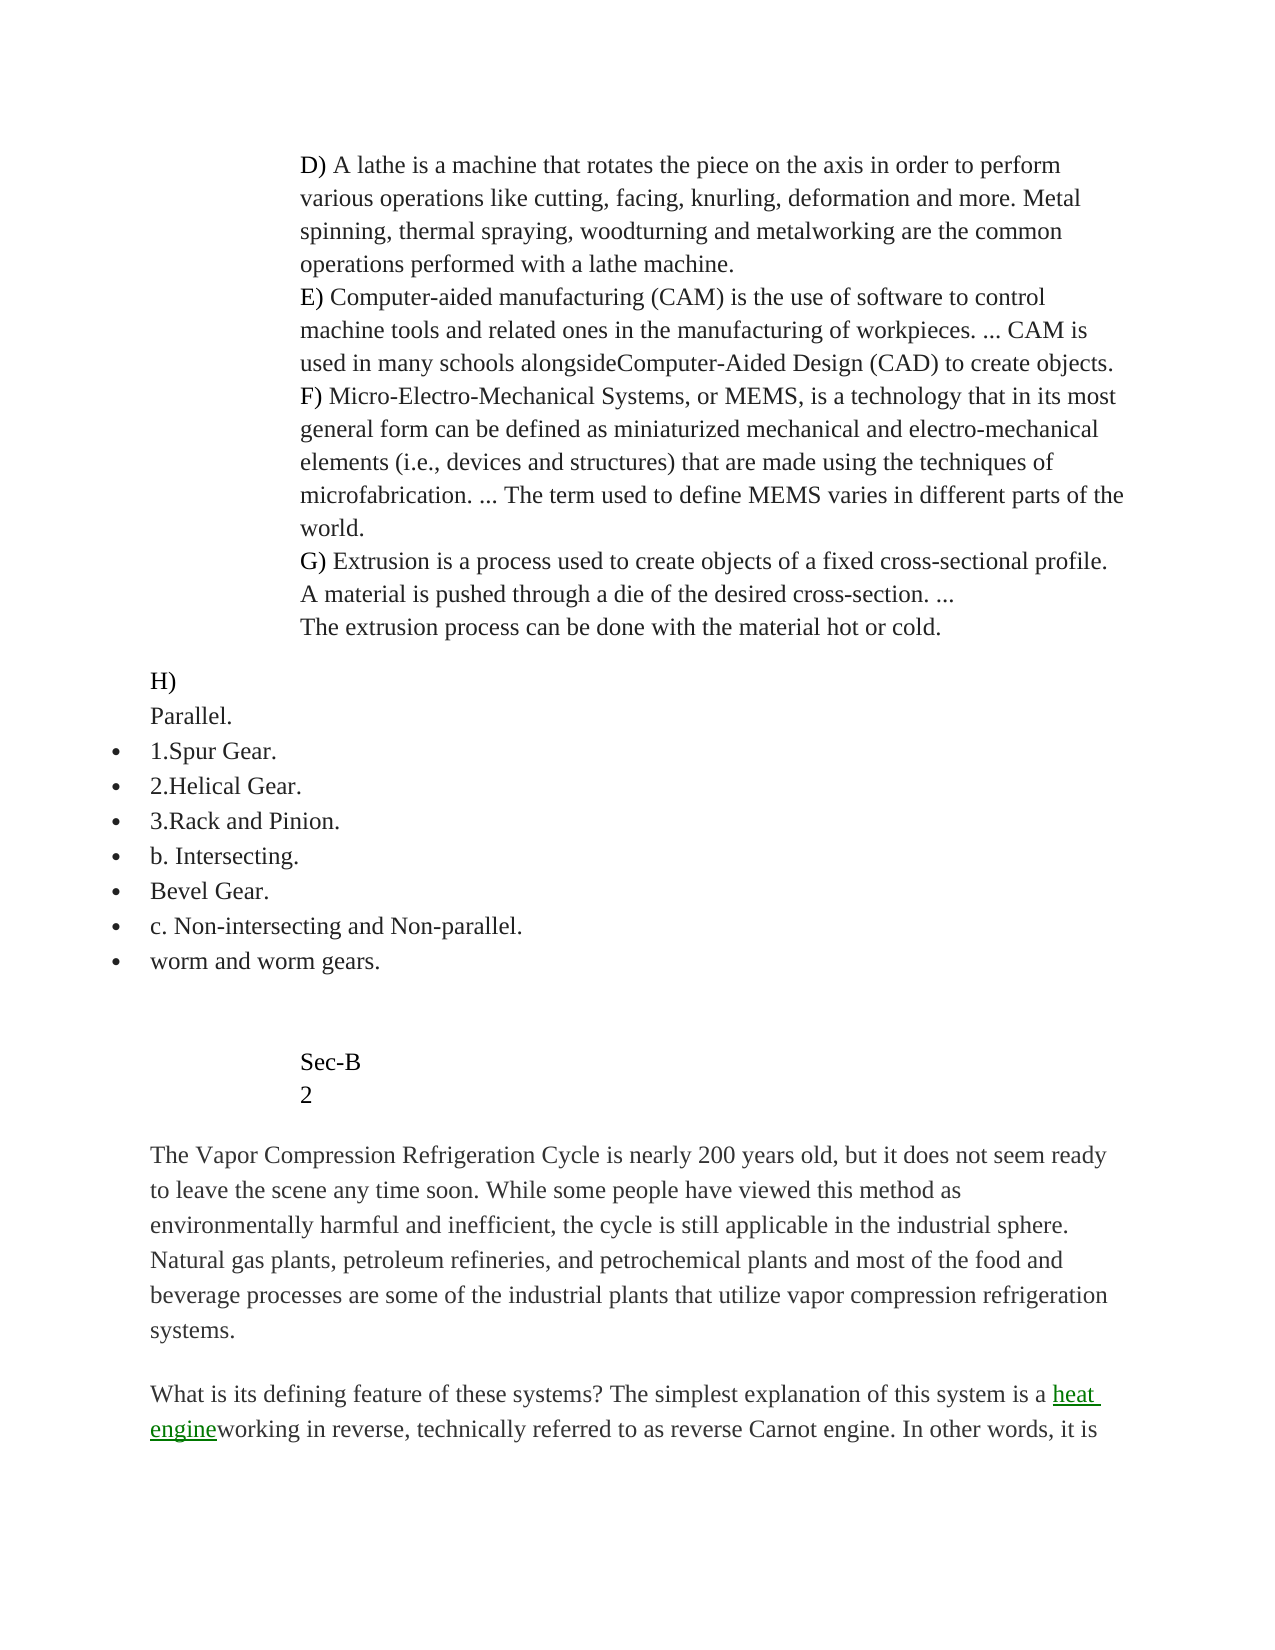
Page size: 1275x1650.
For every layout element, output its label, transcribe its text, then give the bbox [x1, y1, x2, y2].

list 2.Helical Gear. [112, 771, 1125, 800]
list Sec-B [300, 1047, 1125, 1076]
list b. Intersecting. [112, 841, 1125, 870]
text Natural gas plants, petroleum refineries, and petrochemical plants and most of the food and beverage processes are some of the industrial plants that utilize vapor compression refrigeration systems. [150, 1239, 1125, 1344]
list D) A lathe is a machine that rotates the piece on the axis in order to perform various operations like cutting, facing, knurling, deformation and more. Metal spinning, thermal spraying, woodturning and metalworking are the common operations performed with a lathe machine. [300, 150, 1125, 278]
list worm and worm gears. [112, 946, 1125, 975]
list Bevel Gear. [112, 876, 1125, 905]
list E) Computer-aided manufacturing (CAM) is the use of software to control machine tools and related ones in the manufacturing of workpieces. ... CAM is used in many schools alongsideComputer-Aided Design (CAD) to create objects. [300, 282, 1125, 377]
text Parallel. [150, 701, 1125, 730]
list 1.Spur Gear. [112, 736, 1125, 765]
text H) [150, 666, 1125, 695]
list c. Non-intersecting and Non-parallel. [112, 911, 1125, 940]
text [150, 1373, 1125, 1443]
text The Vapor Compression Refrigeration Cycle is nearly 200 years old, but it does not seem ready to leave the scene any time soon. While some people have viewed this method as environmentally harmful and inefficient, the cycle is still applicable in the industrial sphere. [150, 1134, 1125, 1239]
list F) Micro-Electro-Mechanical Systems, or MEMS, is a technology that in its most general form can be defined as miniaturized mechanical and electro-mechanical elements (i.e., devices and structures) that are made using the techniques of microfabrication. ... The term used to define MEMS varies in different parts of the world. [300, 381, 1125, 542]
list 2 [300, 1080, 1125, 1109]
list G) Extrusion is a process used to create objects of a fixed cross-sectional profile. A material is pushed through a die of the desired cross-section. ... The extrusion process can be done with the material hot or cold. [300, 546, 1125, 641]
list 3.Rack and Pinion. [112, 806, 1125, 835]
